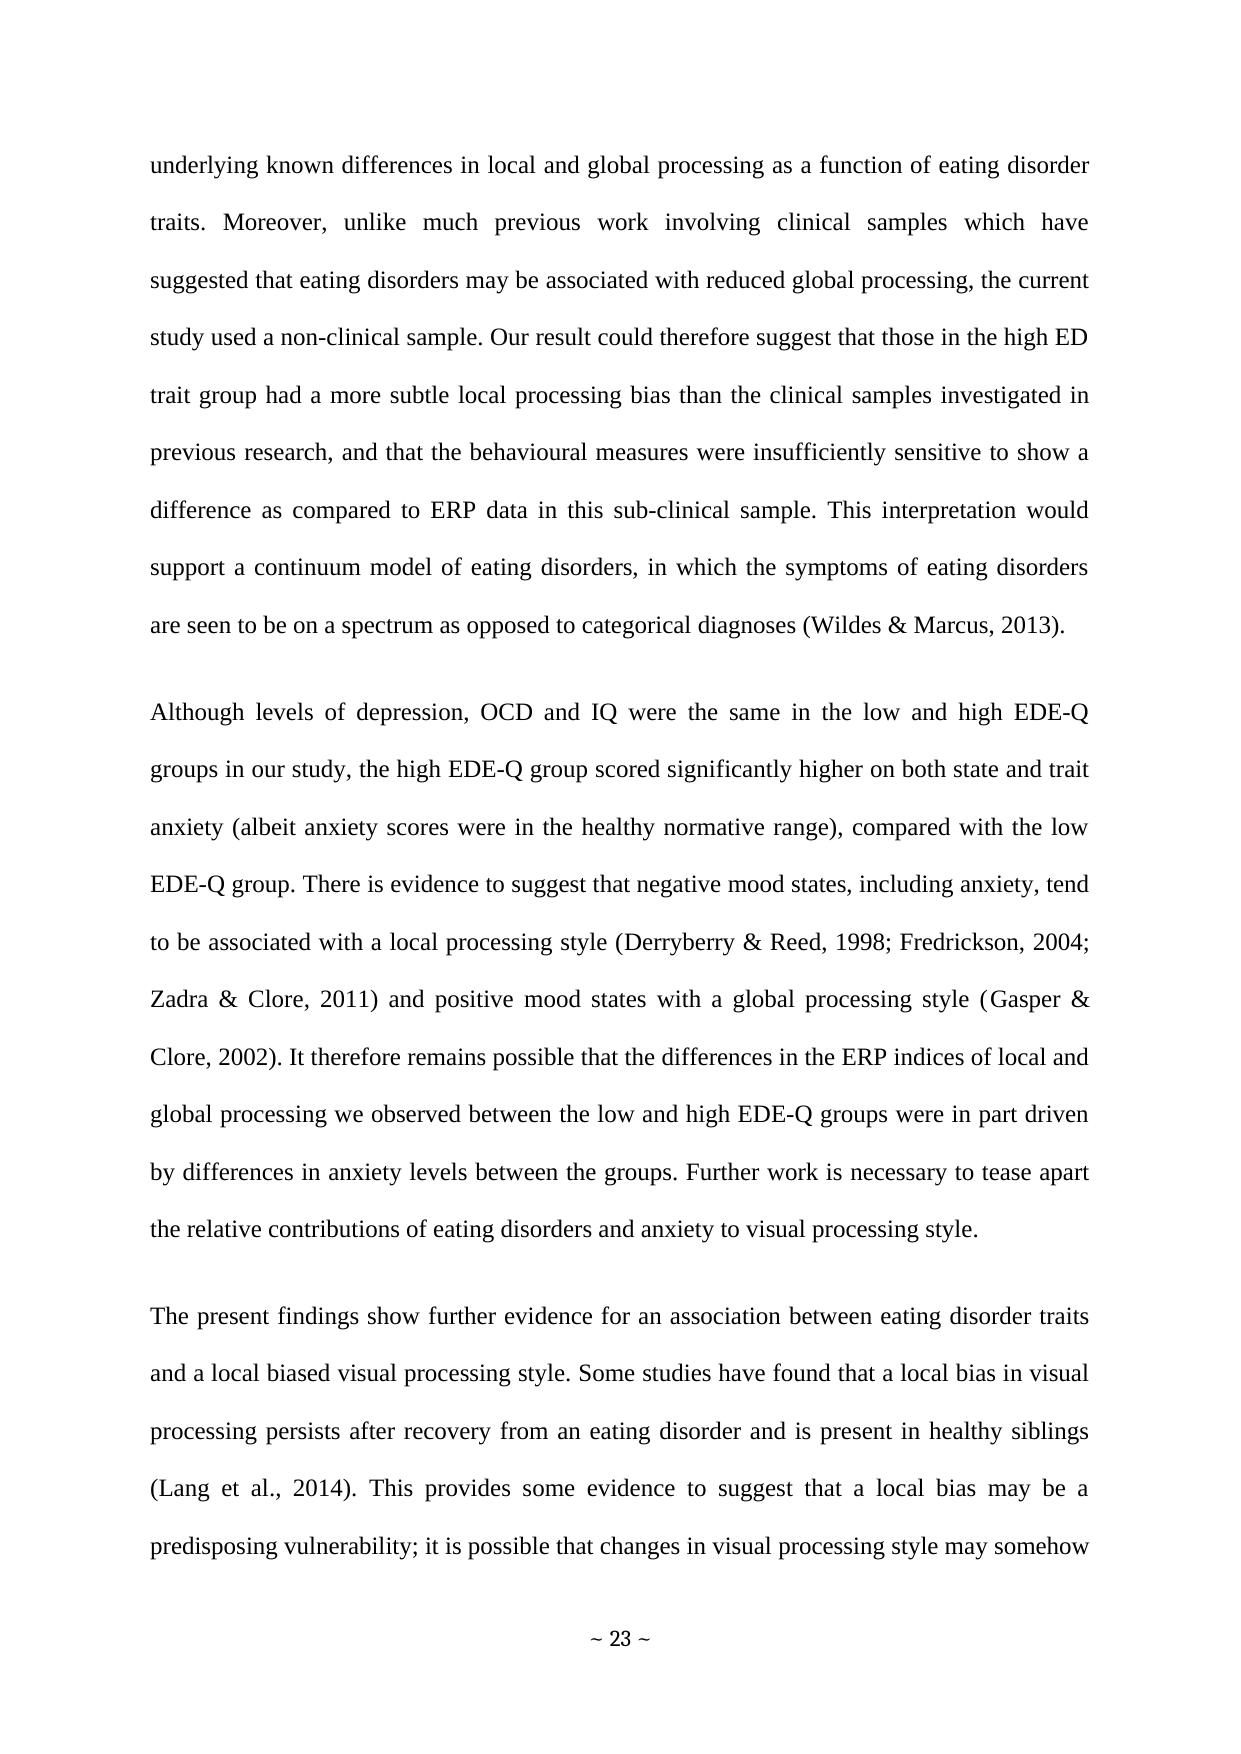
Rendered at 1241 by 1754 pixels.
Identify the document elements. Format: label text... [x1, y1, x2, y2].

text Although levels of depression, OCD and IQ were the same in the low and high EDE-Q groups in our study, the high EDE-Q group scored significantly higher on both state and trait anxiety (albeit anxiety scores were in the healthy normative range), compared with the low EDE-Q group. There is evidence to suggest that negative mood states, including anxiety, tend to be associated with a local processing style (Derryberry & Reed, 1998; Fredrickson, 2004; Zadra & Clore, 2011) and positive mood states with a global processing style (Gasper & Clore, 2002). It therefore remains possible that the differences in the ERP indices of local and global processing we observed between the low and high EDE-Q groups were in part driven by differences in anxiety levels between the groups. Further work is necessary to tease apart the relative contributions of eating disorders and anxiety to visual processing style. [150, 697, 1090, 1243]
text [150, 1301, 1090, 1559]
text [150, 150, 1090, 639]
